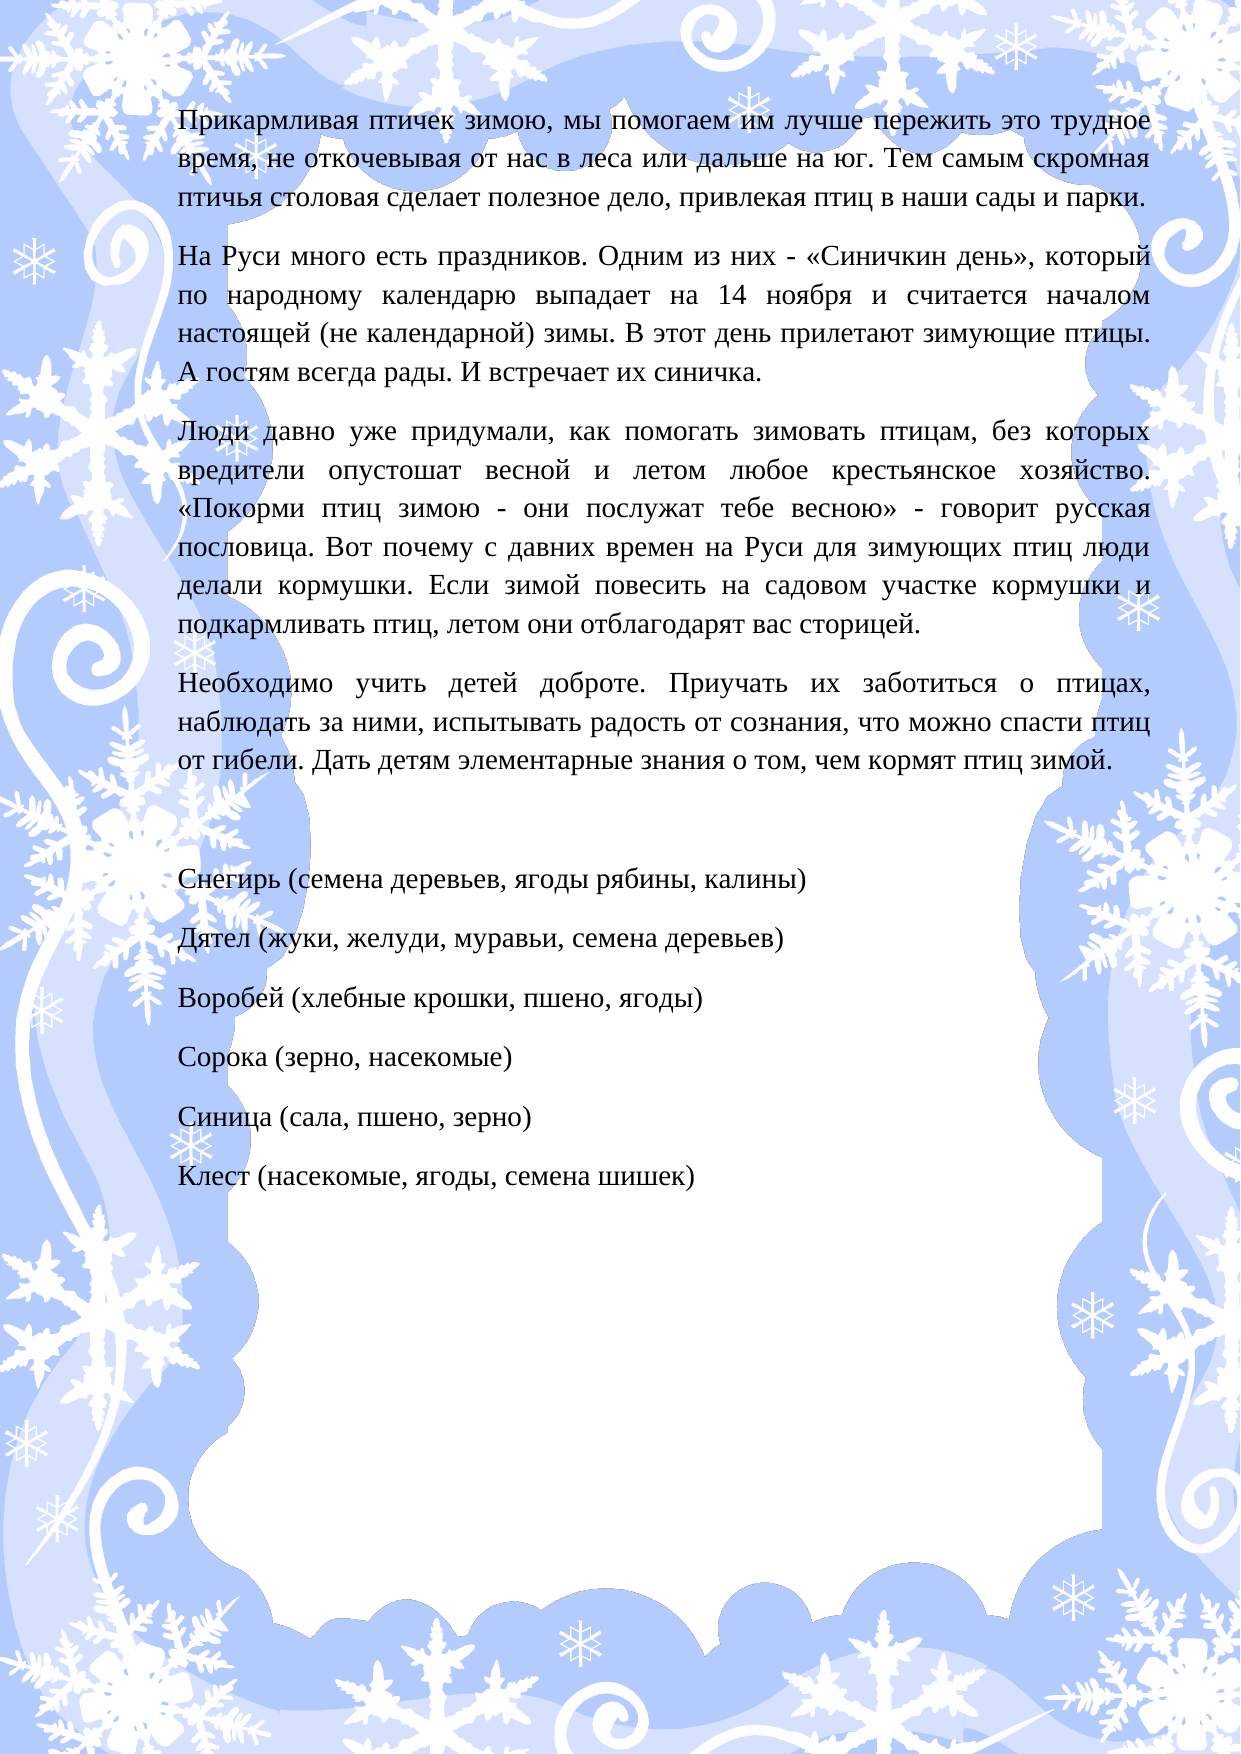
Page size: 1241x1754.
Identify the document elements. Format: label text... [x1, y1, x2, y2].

picture [0, 0, 1241, 1754]
text Клест (насекомые, ягоды, семена шишек) [177, 1158, 1152, 1192]
text Снегирь (семена деревьев, ягоды рябины, калины) [177, 861, 1152, 895]
text На Руси много есть праздников. Одним из них - «Синичкин день», который по народному календарю выпадает на 14 ноября и считается началом настоящей (не календарной) зимы. В этот день прилетают зимующие птицы. А гостям всегда рады. И встречает их синичка. [177, 238, 1152, 387]
text Сорока (зерно, насекомые) [177, 1039, 1152, 1073]
text Дятел (жуки, желуди, муравьи, семена деревьев) [177, 921, 1152, 954]
text Синица (сала, пшено, зерно) [177, 1099, 1152, 1132]
text Люди давно уже придумали, как помогать зимовать птицам, без которых вредители опустошат весной и летом любое крестьянское хозяйство. «Покорми птиц зимою - они послужат тебе весною» - говорит русская пословица. Вот почему с давних времен на Руси для зимующих птиц люди делали кормушки. Если зимой повесить на садовом участке кормушки и подкармливать птиц, летом они отблагодарят вас сторицей. [177, 413, 1152, 639]
text Необходимо учить детей доброте. Приучать их заботиться о птицах, наблюдать за ними, испытывать радость от сознания, что можно спасти птиц от гибели. Дать детям элементарные знания о том, чем кормят птиц зимой. [177, 665, 1152, 776]
text Воробей (хлебные крошки, пшено, ягоды) [177, 980, 1152, 1013]
text Прикармливая птичек зимою, мы помогаем им лучше пережить это трудное время, не откочевывая от нас в леса или дальше на юг. Тем самым скромная птичья столовая сделает полезное дело, привлекая птиц в наши сады и парки. [177, 102, 1152, 212]
